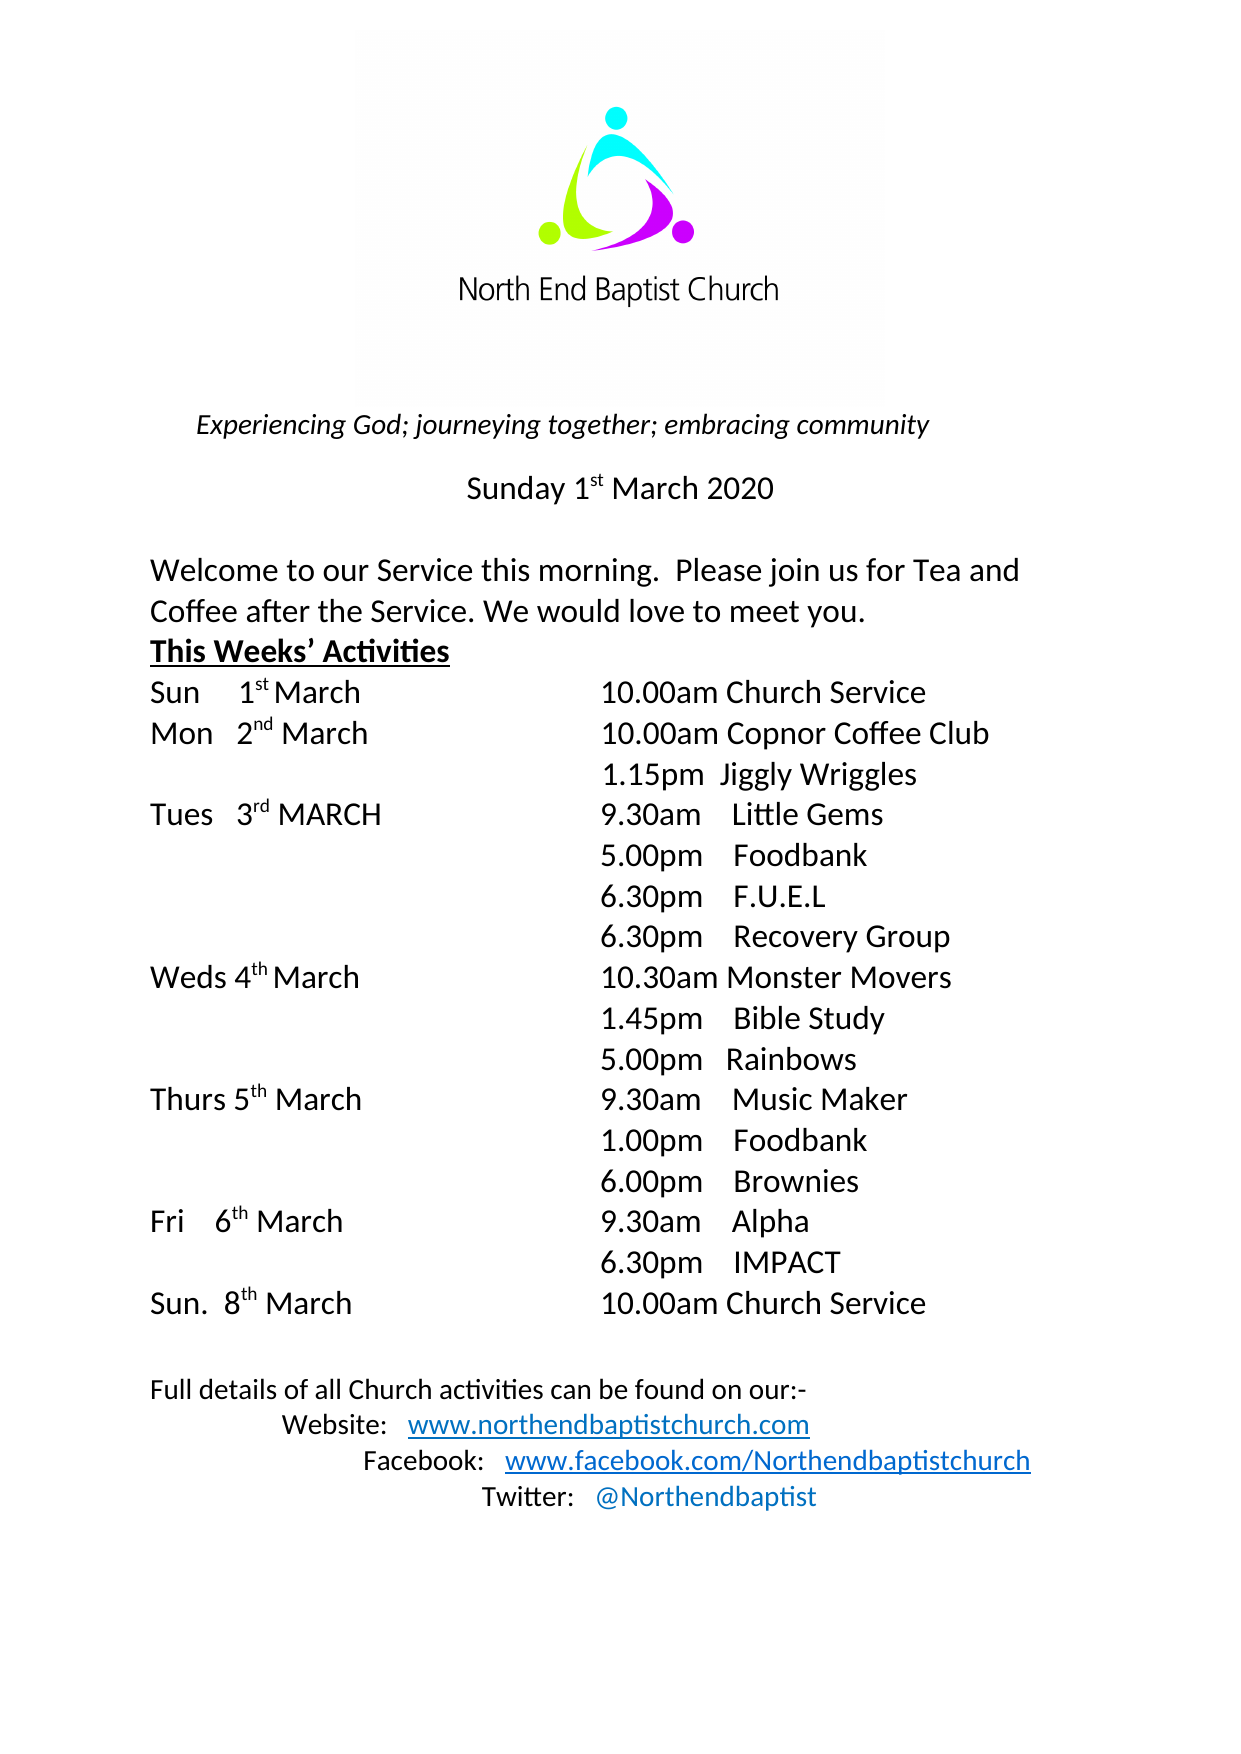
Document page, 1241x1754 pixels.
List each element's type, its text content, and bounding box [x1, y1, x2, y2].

text 6.30pm IMPACT [150, 1241, 1090, 1282]
text 6.30pm F.U.E.L [150, 875, 1090, 915]
text 6.00pm Brownies [600, 1160, 1090, 1201]
text 6.30pm Recovery Group [150, 915, 1090, 956]
text Facebook: www.facebook.com/Northendbaptistchurch [150, 1442, 1090, 1478]
text 5.00pm Rainbows [150, 1038, 1066, 1078]
text 1.45pm Bible Study [300, 997, 1090, 1038]
text Thurs 5th March 9.30am Music Maker [150, 1078, 1090, 1119]
text Sun. 8th March 10.00am Church Service [150, 1282, 1090, 1323]
text Tues 3rd MARCH 9.30am Little Gems [150, 793, 1090, 834]
text Mon 2nd March 10.00am Copnor Coffee Club [150, 712, 1090, 752]
text Website: www.northendbaptistchurch.com [150, 1406, 1090, 1442]
picture [355, 30, 885, 407]
text 1.15pm Jiggly Wriggles [150, 752, 1090, 793]
text Sunday 1st March 2020 [150, 467, 1090, 508]
text Weds 4th March 10.30am Monster Movers [150, 956, 1095, 997]
text 5.00pm Foodbank [150, 834, 1090, 875]
text 1.00pm Foodbank [150, 1119, 1090, 1160]
text This Weeks’ Activities [150, 630, 1090, 671]
text Full details of all Church activities can be found on our:- [150, 1371, 1090, 1406]
text Fri 6th March 9.30am Alpha [150, 1201, 1095, 1241]
text Sun 1st March 10.00am Church Service [150, 671, 1090, 712]
text Welcome to our Service this morning. Please join us for Tea and Coffee after the Service. We would love to meet you. [150, 549, 1090, 630]
text Experiencing God; journeying together; embracing community [150, 406, 1090, 442]
text Twitter: @Northendbaptist [150, 1478, 1090, 1513]
